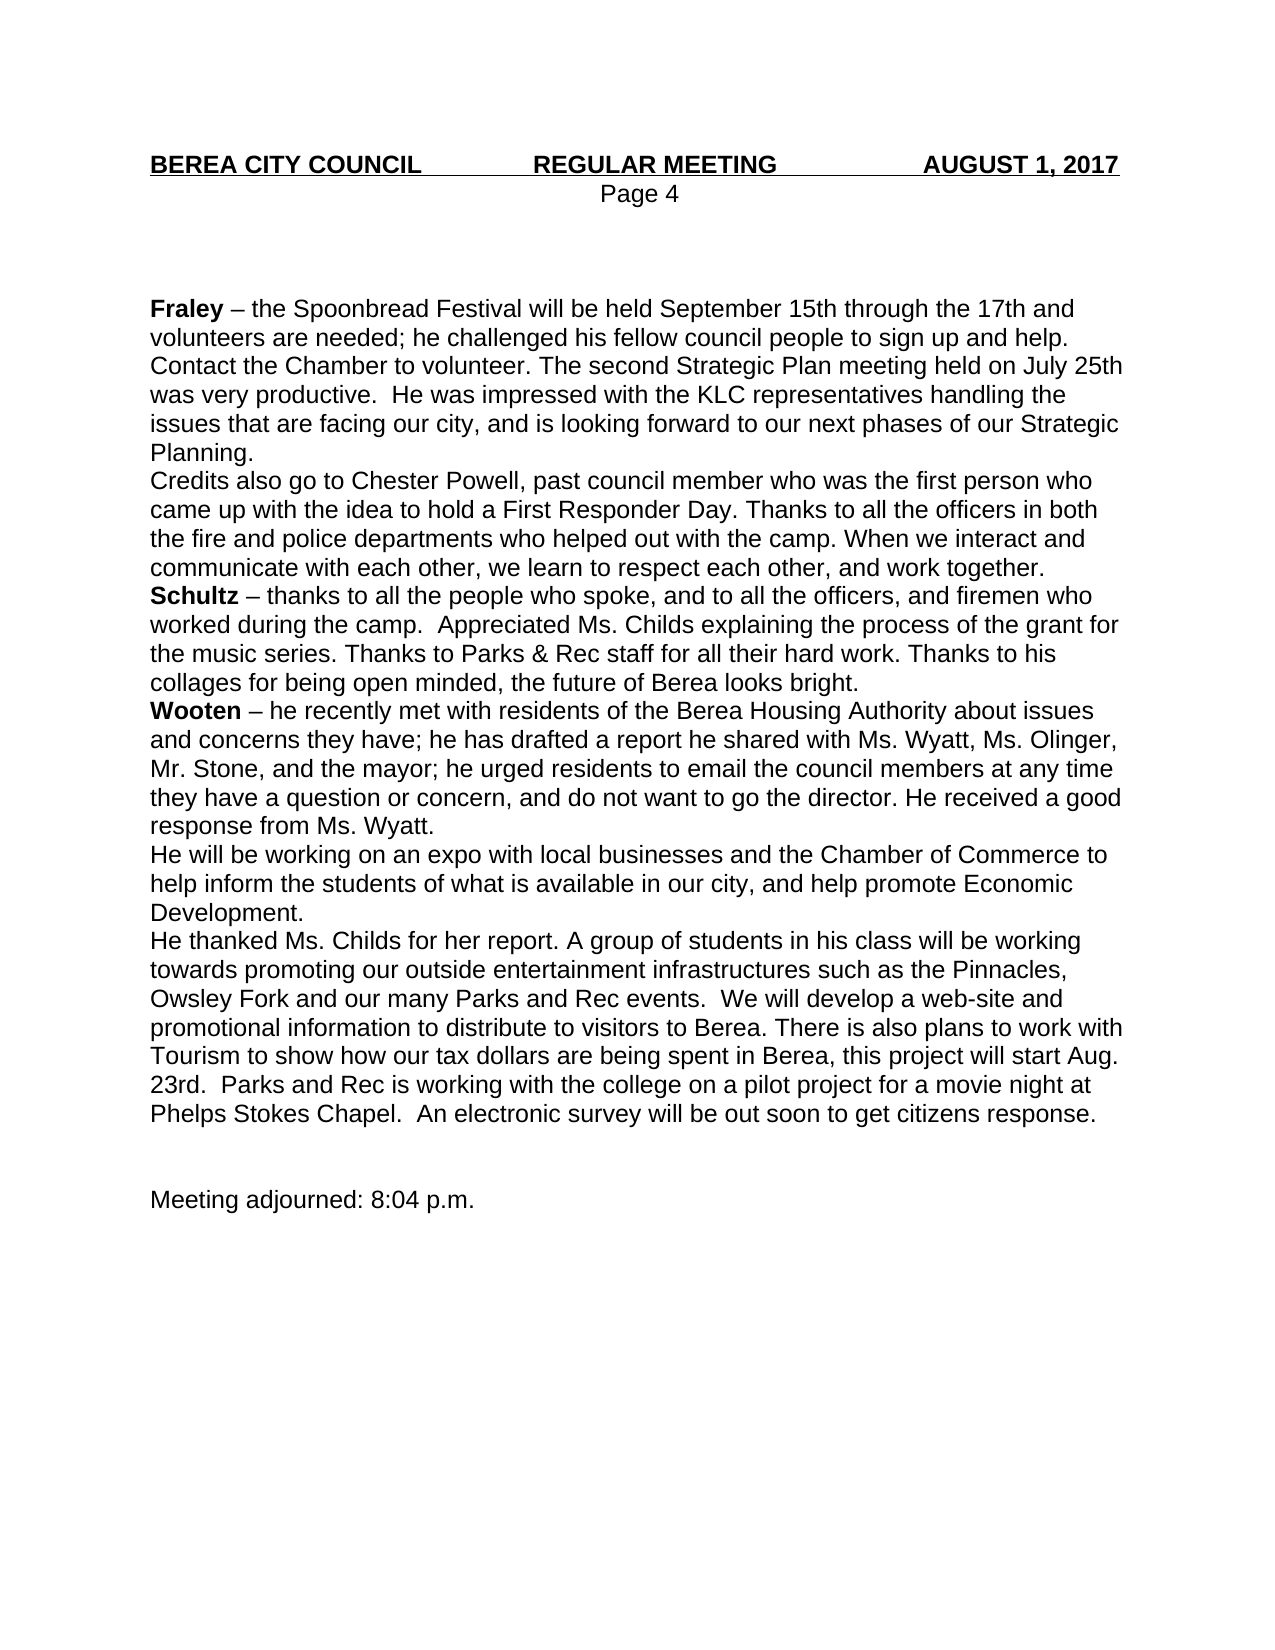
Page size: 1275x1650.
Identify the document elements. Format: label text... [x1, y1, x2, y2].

text He will be working on an expo with local businesses and the Chamber of Commerce to help inform the students of what is available in our city, and help promote Economic Development. [150, 840, 1125, 926]
text Fraley – the Spoonbread Festival will be held September 15th through the 17th and volunteers are needed; he challenged his fellow council people to sign up and help. Contact the Chamber to volunteer. The second Strategic Plan meeting held on July 25th was very productive. He was impressed with the KLC representatives handling the issues that are facing our city, and is looking forward to our next phases of our Strategic Planning. [150, 294, 1125, 466]
text He thanked Ms. Childs for her report. A group of students in his class will be working towards promoting our outside entertainment infrastructures such as the Pinnacles, Owsley Fork and our many Parks and Rec events. We will develop a web-site and promotional information to distribute to visitors to Berea. There is also plans to work with Tourism to show how our tax dollars are being spent in Berea, this project will start Aug. 23rd. Parks and Rec is working with the college on a pilot project for a movie night at Phelps Stokes Chapel. An electronic survey will be out soon to get citizens response. [150, 926, 1125, 1127]
text Meeting adjourned: 8:04 p.m. [150, 1185, 1125, 1214]
text BEREA CITY COUNCIL REGULAR MEETING AUGUST 1, 2017 [150, 150, 1125, 179]
text Page 4 [150, 179, 1125, 207]
text Credits also go to Chester Powell, past council member who was the first person who came up with the idea to hold a First Responder Day. Thanks to all the officers in both the fire and police departments who helped out with the camp. When we interact and communicate with each other, we learn to respect each other, and work together. [150, 466, 1125, 581]
text Wooten – he recently met with residents of the Berea Housing Authority about issues and concerns they have; he has drafted a report he shared with Ms. Wyatt, Ms. Olinger, Mr. Stone, and the mayor; he urged residents to email the council members at any time they have a question or concern, and do not want to go the director. He received a good response from Ms. Wyatt. [150, 696, 1125, 840]
text Schultz – thanks to all the people who spoke, and to all the officers, and firemen who worked during the camp. Appreciated Ms. Childs explaining the process of the grant for the music series. Thanks to Parks & Rec staff for all their hard work. Thanks to his collages for being open minded, the future of Berea looks bright. [150, 581, 1125, 696]
